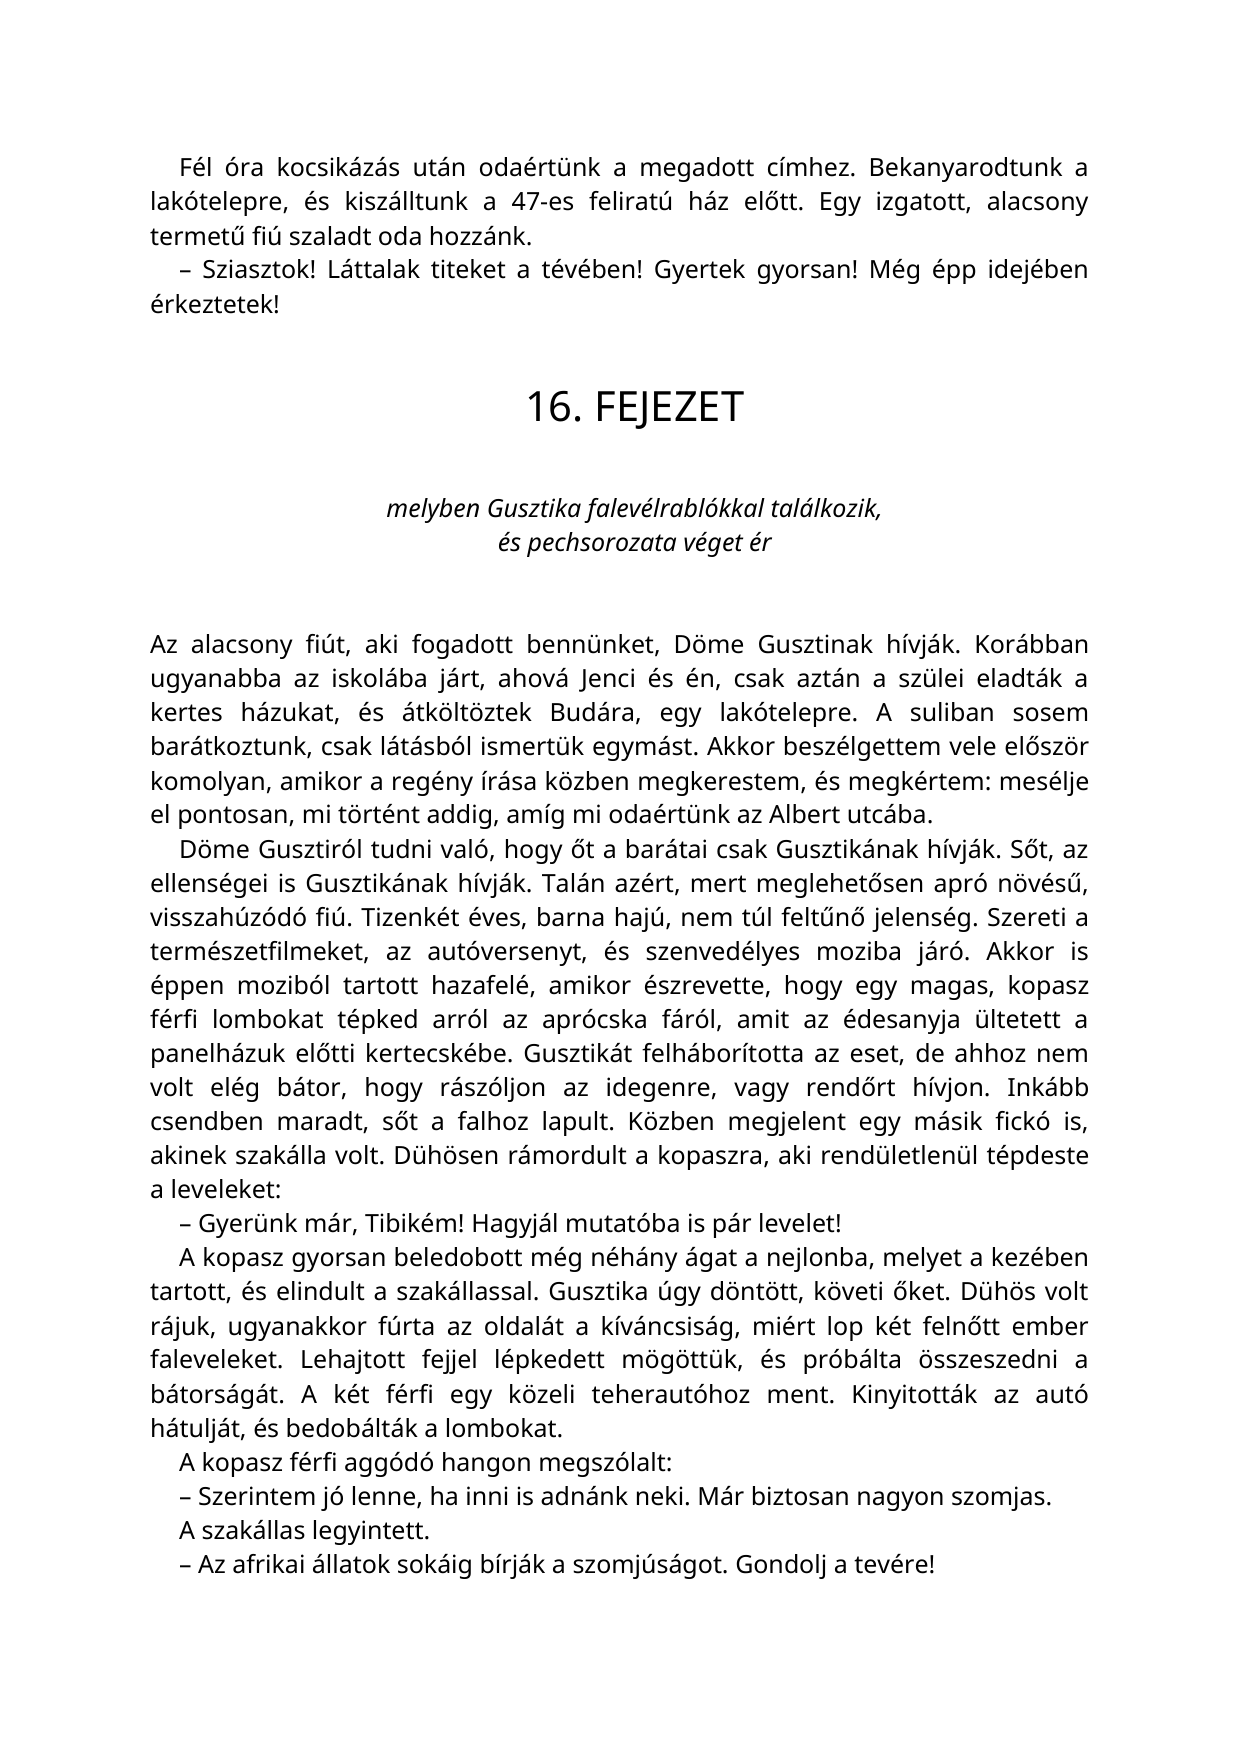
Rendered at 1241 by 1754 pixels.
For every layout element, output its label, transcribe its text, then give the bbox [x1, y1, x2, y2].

text – Gyerünk már, Tibikém! Hagyjál mutatóba is pár levelet! [150, 1206, 1090, 1240]
text Az alacsony fiút, aki fogadott bennünket, Döme Gusztinak hívják. Korábban ugyanabba az iskolába járt, ahová Jenci és én, csak aztán a szülei eladták a kertes házukat, és átköltöztek Budára, egy lakótelepre. A suliban sosem barátkoztunk, csak látásból ismertük egymást. Akkor beszélgettem vele először komolyan, amikor a regény írása közben megkerestem, és megkértem: mesélje el pontosan, mi történt addig, amíg mi odaértünk az Albert utcába. [150, 559, 1090, 831]
text melyben Gusztika falevélrablókkal találkozik, [150, 491, 1090, 525]
text – Szerintem jó lenne, ha inni is adnánk neki. Már biztosan nagyon szomjas. [150, 1478, 1090, 1512]
text – Sziasztok! Láttalak titeket a tévében! Gyertek gyorsan! Még épp idejében érkeztetek! [150, 252, 1090, 320]
text A kopasz gyorsan beledobott még néhány ágat a nejlonba, melyet a kezében tartott, és elindult a szakállassal. Gusztika úgy döntött, követi őket. Dühös volt rájuk, ugyanakkor fúrta az oldalát a kíváncsiság, miért lop két felnőtt ember faleveleket. Lehajtott fejjel lépkedett mögöttük, és próbálta összeszedni a bátorságát. A két férfi egy közeli teherautóhoz ment. Kinyitották az autó hátulját, és bedobálták a lombokat. [150, 1240, 1090, 1444]
text 16. FEJEZET [150, 377, 1090, 434]
text és pechsorozata véget ér [150, 525, 1090, 559]
text Döme Gusztiról tudni való, hogy őt a barátai csak Gusztikának hívják. Sőt, az ellenségei is Gusztikának hívják. Talán azért, mert meglehetősen apró növésű, visszahúzódó fiú. Tizenkét éves, barna hajú, nem túl feltűnő jelenség. Szereti a természetfilmeket, az autóversenyt, és szenvedélyes moziba járó. Akkor is éppen moziból tartott hazafelé, amikor észrevette, hogy egy magas, kopasz férfi lombokat tépked arról az aprócska fáról, amit az édesanyja ültetett a panelházuk előtti kertecskébe. Gusztikát felháborította az eset, de ahhoz nem volt elég bátor, hogy rászóljon az idegenre, vagy rendőrt hívjon. Inkább csendben maradt, sőt a falhoz lapult. Közben megjelent egy másik fickó is, akinek szakálla volt. Dühösen rámordult a kopaszra, aki rendületlenül tépdeste a leveleket: [150, 831, 1090, 1206]
text – Az afrikai állatok sokáig bírják a szomjúságot. Gondolj a tevére! [150, 1547, 1090, 1581]
text A kopasz férfi aggódó hangon megszólalt: [150, 1444, 1090, 1478]
text A szakállas legyintett. [150, 1512, 1090, 1547]
text Fél óra kocsikázás után odaértünk a megadott címhez. Bekanyarodtunk a lakótelepre, és kiszálltunk a 47-es feliratú ház előtt. Egy izgatott, alacsony termetű fiú szaladt oda hozzánk. [150, 150, 1090, 252]
